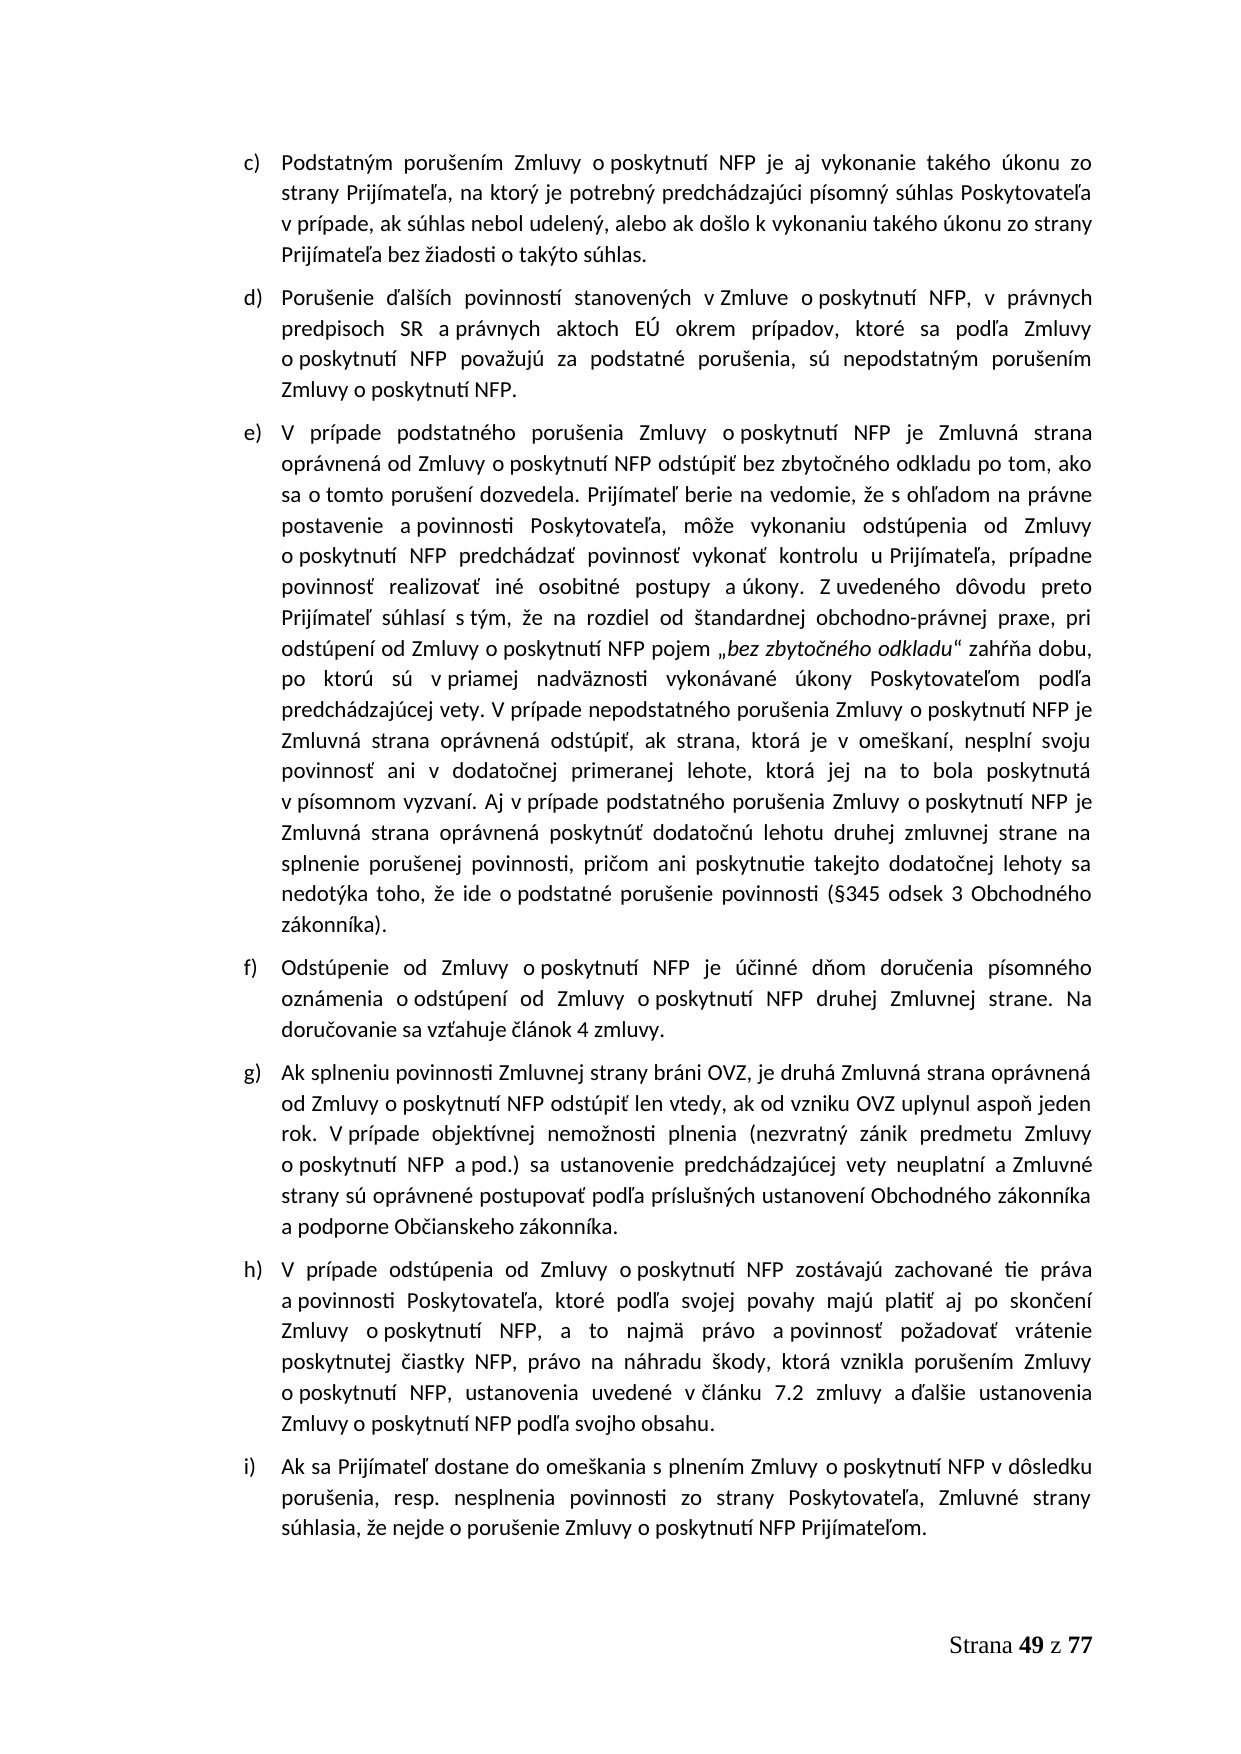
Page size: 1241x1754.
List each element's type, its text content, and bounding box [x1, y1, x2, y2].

list Porušenie ďalších povinností stanovených v Zmluve o poskytnutí NFP, v právnych predpisoch SR a právnych aktoch EÚ okrem prípadov, ktoré sa podľa Zmluvy o poskytnutí NFP považujú za podstatné porušenia, sú nepodstatným porušením Zmluvy o poskytnutí NFP. [244, 283, 1092, 403]
list V prípade odstúpenia od Zmluvy o poskytnutí NFP zostávajú zachované tie práva a povinnosti Poskytovateľa, ktoré podľa svojej povahy majú platiť aj po skončení Zmluvy o poskytnutí NFP, a to najmä právo a povinnosť požadovať vrátenie poskytnutej čiastky NFP, právo na náhradu škody, ktorá vznikla porušením Zmluvy o poskytnutí NFP, ustanovenia uvedené v článku 7.2 zmluvy a ďalšie ustanovenia Zmluvy o poskytnutí NFP podľa svojho obsahu. [244, 1255, 1092, 1437]
list Ak splneniu povinnosti Zmluvnej strany bráni OVZ, je druhá Zmluvná strana oprávnená od Zmluvy o poskytnutí NFP odstúpiť len vtedy, ak od vzniku OVZ uplynul aspoň jeden rok. V prípade objektívnej nemožnosti plnenia (nezvratný zánik predmetu Zmluvy o poskytnutí NFP a pod.) sa ustanovenie predchádzajúcej vety neuplatní a Zmluvné strany sú oprávnené postupovať podľa príslušných ustanovení Obchodného zákonníka a podporne Občianskeho zákonníka. [244, 1058, 1092, 1240]
list Ak sa Prijímateľ dostane do omeškania s plnením Zmluvy o poskytnutí NFP v dôsledku porušenia, resp. nesplnenia povinnosti zo strany Poskytovateľa, Zmluvné strany súhlasia, že nejde o porušenie Zmluvy o poskytnutí NFP Prijímateľom. [244, 1452, 1092, 1541]
list V prípade podstatného porušenia Zmluvy o poskytnutí NFP je Zmluvná strana oprávnená od Zmluvy o poskytnutí NFP odstúpiť bez zbytočného odkladu po tom, ako sa o tomto porušení dozvedela. Prijímateľ berie na vedomie, že s ohľadom na právne postavenie a povinnosti Poskytovateľa, môže vykonaniu odstúpenia od Zmluvy o poskytnutí NFP predchádzať povinnosť vykonať kontrolu u Prijímateľa, prípadne povinnosť realizovať iné osobitné postupy a úkony. Z uvedeného dôvodu preto Prijímateľ súhlasí s tým, že na rozdiel od štandardnej obchodno-právnej praxe, pri odstúpení od Zmluvy o poskytnutí NFP pojem „bez zbytočného odkladu“ zahŕňa dobu, po ktorú sú v priamej nadväznosti vykonávané úkony Poskytovateľom podľa predchádzajúcej vety. V prípade nepodstatného porušenia Zmluvy o poskytnutí NFP je Zmluvná strana oprávnená odstúpiť, ak strana, ktorá je v omeškaní, nesplní svoju povinnosť ani v dodatočnej primeranej lehote, ktorá jej na to bola poskytnutá v písomnom vyzvaní. Aj v prípade podstatného porušenia Zmluvy o poskytnutí NFP je Zmluvná strana oprávnená poskytnúť dodatočnú lehotu druhej zmluvnej strane na splnenie porušenej povinnosti, pričom ani poskytnutie takejto dodatočnej lehoty sa nedotýka toho, že ide o podstatné porušenie povinnosti (§345 odsek 3 Obchodného zákonníka). [244, 418, 1092, 938]
list Odstúpenie od Zmluvy o poskytnutí NFP je účinné dňom doručenia písomného oznámenia o odstúpení od Zmluvy o poskytnutí NFP druhej Zmluvnej strane. Na doručovanie sa vzťahuje článok 4 zmluvy. [244, 953, 1092, 1043]
list Podstatným porušením Zmluvy o poskytnutí NFP je aj vykonanie takého úkonu zo strany Prijímateľa, na ktorý je potrebný predchádzajúci písomný súhlas Poskytovateľa v prípade, ak súhlas nebol udelený, alebo ak došlo k vykonaniu takého úkonu zo strany Prijímateľa bez žiadosti o takýto súhlas. [244, 148, 1092, 268]
